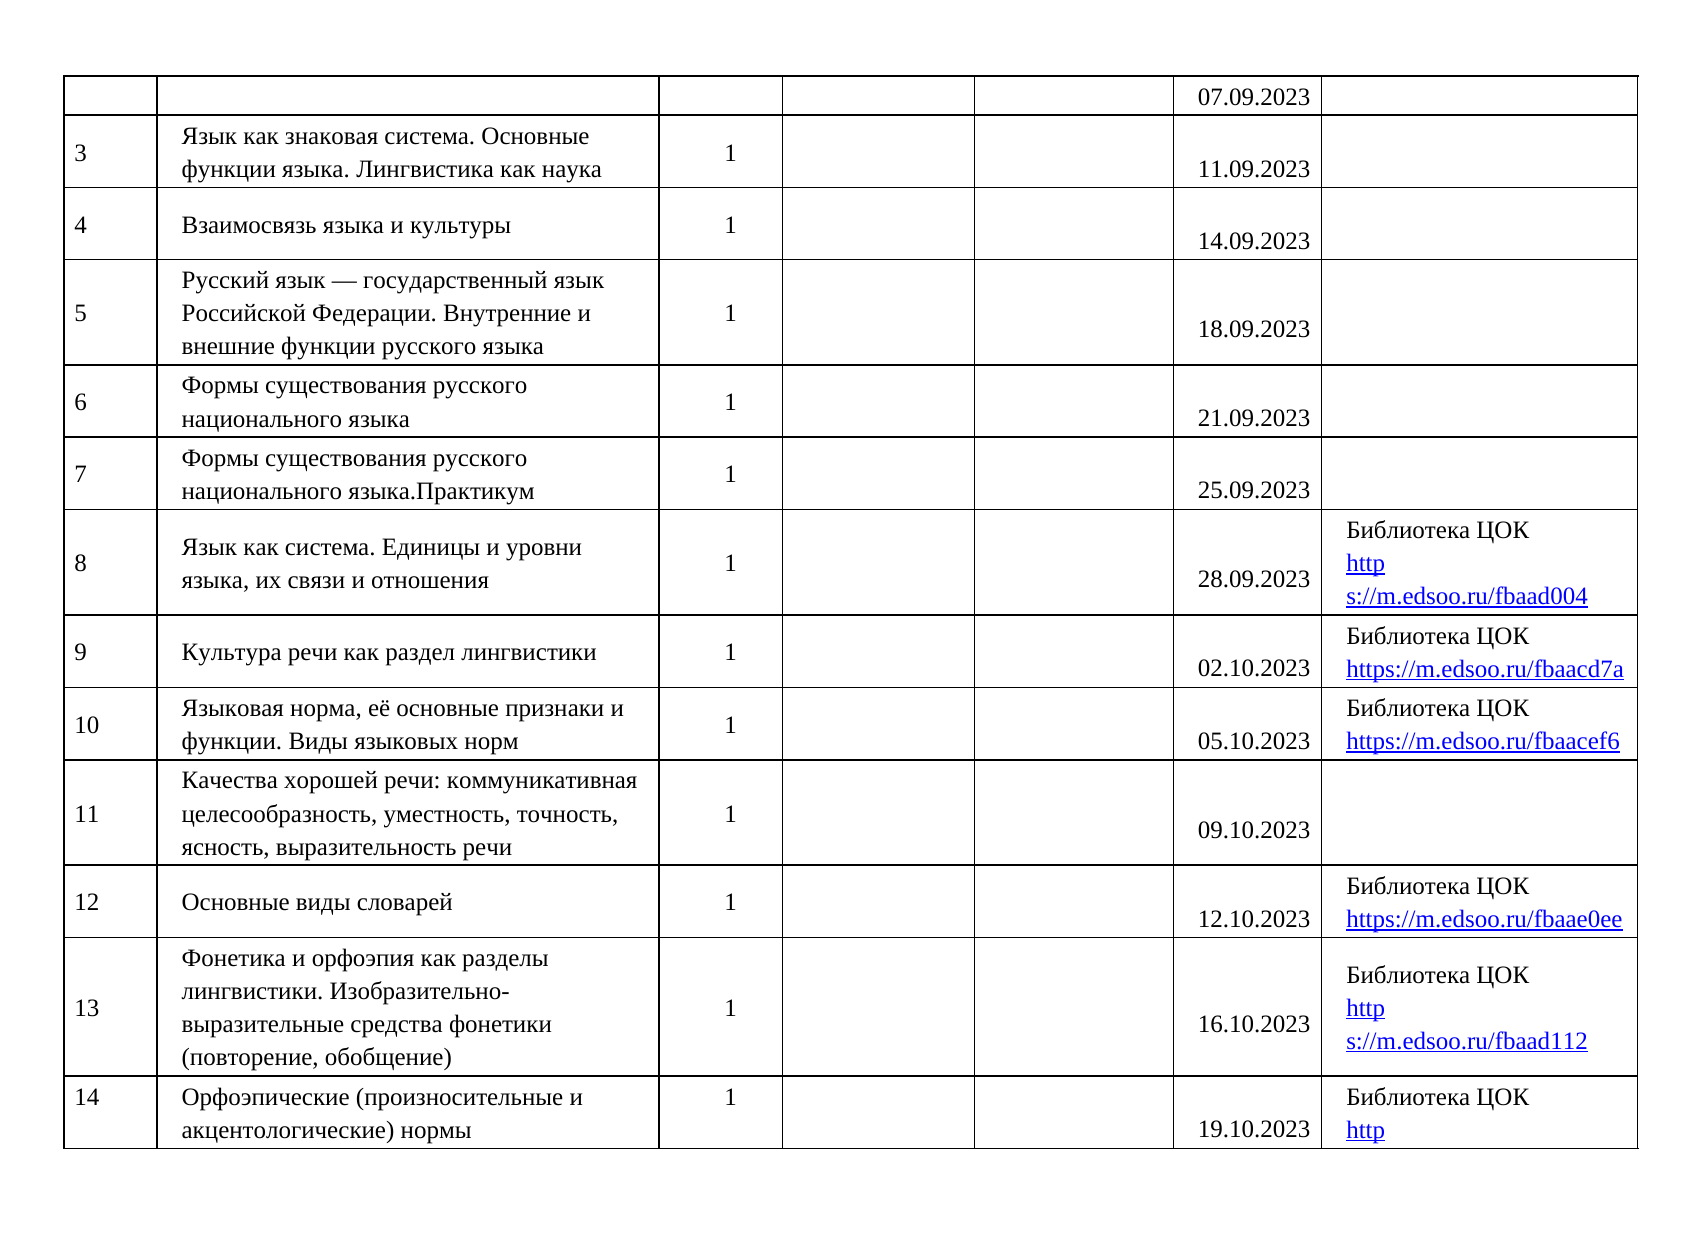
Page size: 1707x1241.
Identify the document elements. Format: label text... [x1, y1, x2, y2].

table_cell 1 [660, 77, 782, 114]
table_cell [783, 438, 974, 509]
table_cell Формы существования русского национального языка [158, 366, 658, 436]
table_cell 3 [65, 116, 156, 187]
table_cell [975, 938, 1173, 1075]
table_cell 1 [660, 1077, 782, 1147]
table_cell 7 [65, 438, 156, 509]
table_cell [783, 116, 974, 187]
table_cell 16.10.2023 [1174, 938, 1321, 1075]
table_cell [783, 77, 974, 114]
table_cell [783, 510, 974, 614]
table_cell Формы существования русского национального языка.Практикум [158, 438, 658, 509]
table_cell 13 [65, 938, 156, 1075]
table_cell 5 [65, 260, 156, 364]
table_cell [1322, 761, 1637, 864]
table_cell Русский язык — государственный язык Российской Федерации. Внутренние и внешние функции русского языка [158, 260, 658, 364]
table_cell [975, 866, 1173, 937]
table_cell Языковая норма, её основные признаки и функции. Виды языковых норм [158, 688, 658, 759]
table_cell 1 [660, 116, 782, 187]
table_cell 12.10.2023 [1174, 866, 1321, 937]
table_cell 2 [65, 77, 156, 114]
table_cell Фонетика и орфоэпия как разделы лингвистики. Изобразительно-выразительные средства фонетики (повторение, обобщение) [158, 938, 658, 1075]
table_cell 9 [65, 616, 156, 686]
table_cell 6 [65, 366, 156, 436]
table_cell Язык как знаковая система. Основные функции языка. Лингвистика как наука [158, 116, 658, 187]
table_cell 1 [660, 616, 782, 686]
table_cell Качества хорошей речи: коммуникативная целесообразность, уместность, точность, ясность, выразительность речи [158, 761, 658, 864]
table_cell 25.09.2023 [1174, 438, 1321, 509]
table_cell Библиотека ЦОК https://m.edsoo.ru/fbaacef6 [1322, 688, 1637, 759]
table_cell 12 [65, 866, 156, 937]
table_cell Культура речи как раздел лингвистики [158, 616, 658, 686]
table_cell [975, 366, 1173, 436]
table_cell 1 [660, 510, 782, 614]
table_cell [975, 438, 1173, 509]
table_cell [975, 260, 1173, 364]
table_cell [783, 866, 974, 937]
table_cell Язык как система. Единицы и уровни языка, их связи и отношения [158, 510, 658, 614]
table_cell Библиотека ЦОК https://m.edsoo.ru/fbaacd7a [1322, 616, 1637, 686]
table_cell 28.09.2023 [1174, 510, 1321, 614]
table_cell [1322, 188, 1637, 258]
table_cell 09.10.2023 [1174, 761, 1321, 864]
table_cell 05.10.2023 [1174, 688, 1321, 759]
table_cell [975, 761, 1173, 864]
table_cell Взаимосвязь языка и культуры [158, 188, 658, 258]
table_cell 1 [660, 938, 782, 1075]
table_cell 1 [660, 866, 782, 937]
table_cell 14 [65, 1077, 156, 1147]
table_cell 18.09.2023 [1174, 260, 1321, 364]
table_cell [1322, 1077, 1637, 1147]
table_cell [783, 260, 974, 364]
table_cell 4 [65, 188, 156, 258]
table_cell [783, 761, 974, 864]
table_cell 07.09.2023 [1174, 77, 1321, 114]
table_cell [783, 938, 974, 1075]
table_cell [783, 188, 974, 258]
table_cell 1 [660, 688, 782, 759]
table_cell [1322, 438, 1637, 509]
table_cell [1322, 260, 1637, 364]
table_cell [1322, 366, 1637, 436]
table_cell Библиотека ЦОК https://m.edsoo.ru/fbaae0ee [1322, 866, 1637, 937]
table_cell [975, 77, 1173, 114]
table_cell Библиотека ЦОК https://m.edsoo.ru/fbaad004 [1322, 510, 1637, 614]
table_cell 1 [660, 260, 782, 364]
table_cell 1 [660, 438, 782, 509]
table_cell 11.09.2023 [1174, 116, 1321, 187]
table_cell 11 [65, 761, 156, 864]
table_cell [783, 366, 974, 436]
table_cell 1 [660, 366, 782, 436]
table_cell 1 [660, 761, 782, 864]
table_cell [783, 1077, 974, 1147]
table_cell Библиотека ЦОК https://m.edsoo.ru/fbaad112 [1322, 938, 1637, 1075]
table_cell 10 [65, 688, 156, 759]
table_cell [158, 1077, 658, 1147]
table_cell [975, 510, 1173, 614]
table_cell 19.10.2023 [1174, 1077, 1321, 1147]
table_cell [783, 688, 974, 759]
table_cell [783, 616, 974, 686]
table_cell [1322, 77, 1637, 114]
table_cell [975, 116, 1173, 187]
table_cell [1322, 116, 1637, 187]
table_cell [975, 1077, 1173, 1147]
table_cell 21.09.2023 [1174, 366, 1321, 436]
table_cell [158, 77, 658, 114]
table_cell 1 [660, 188, 782, 258]
table_cell [975, 616, 1173, 686]
table_cell Основные виды словарей [158, 866, 658, 937]
table_cell 02.10.2023 [1174, 616, 1321, 686]
table_cell 14.09.2023 [1174, 188, 1321, 258]
table_cell 8 [65, 510, 156, 614]
table_cell [975, 188, 1173, 258]
table_cell [975, 688, 1173, 759]
